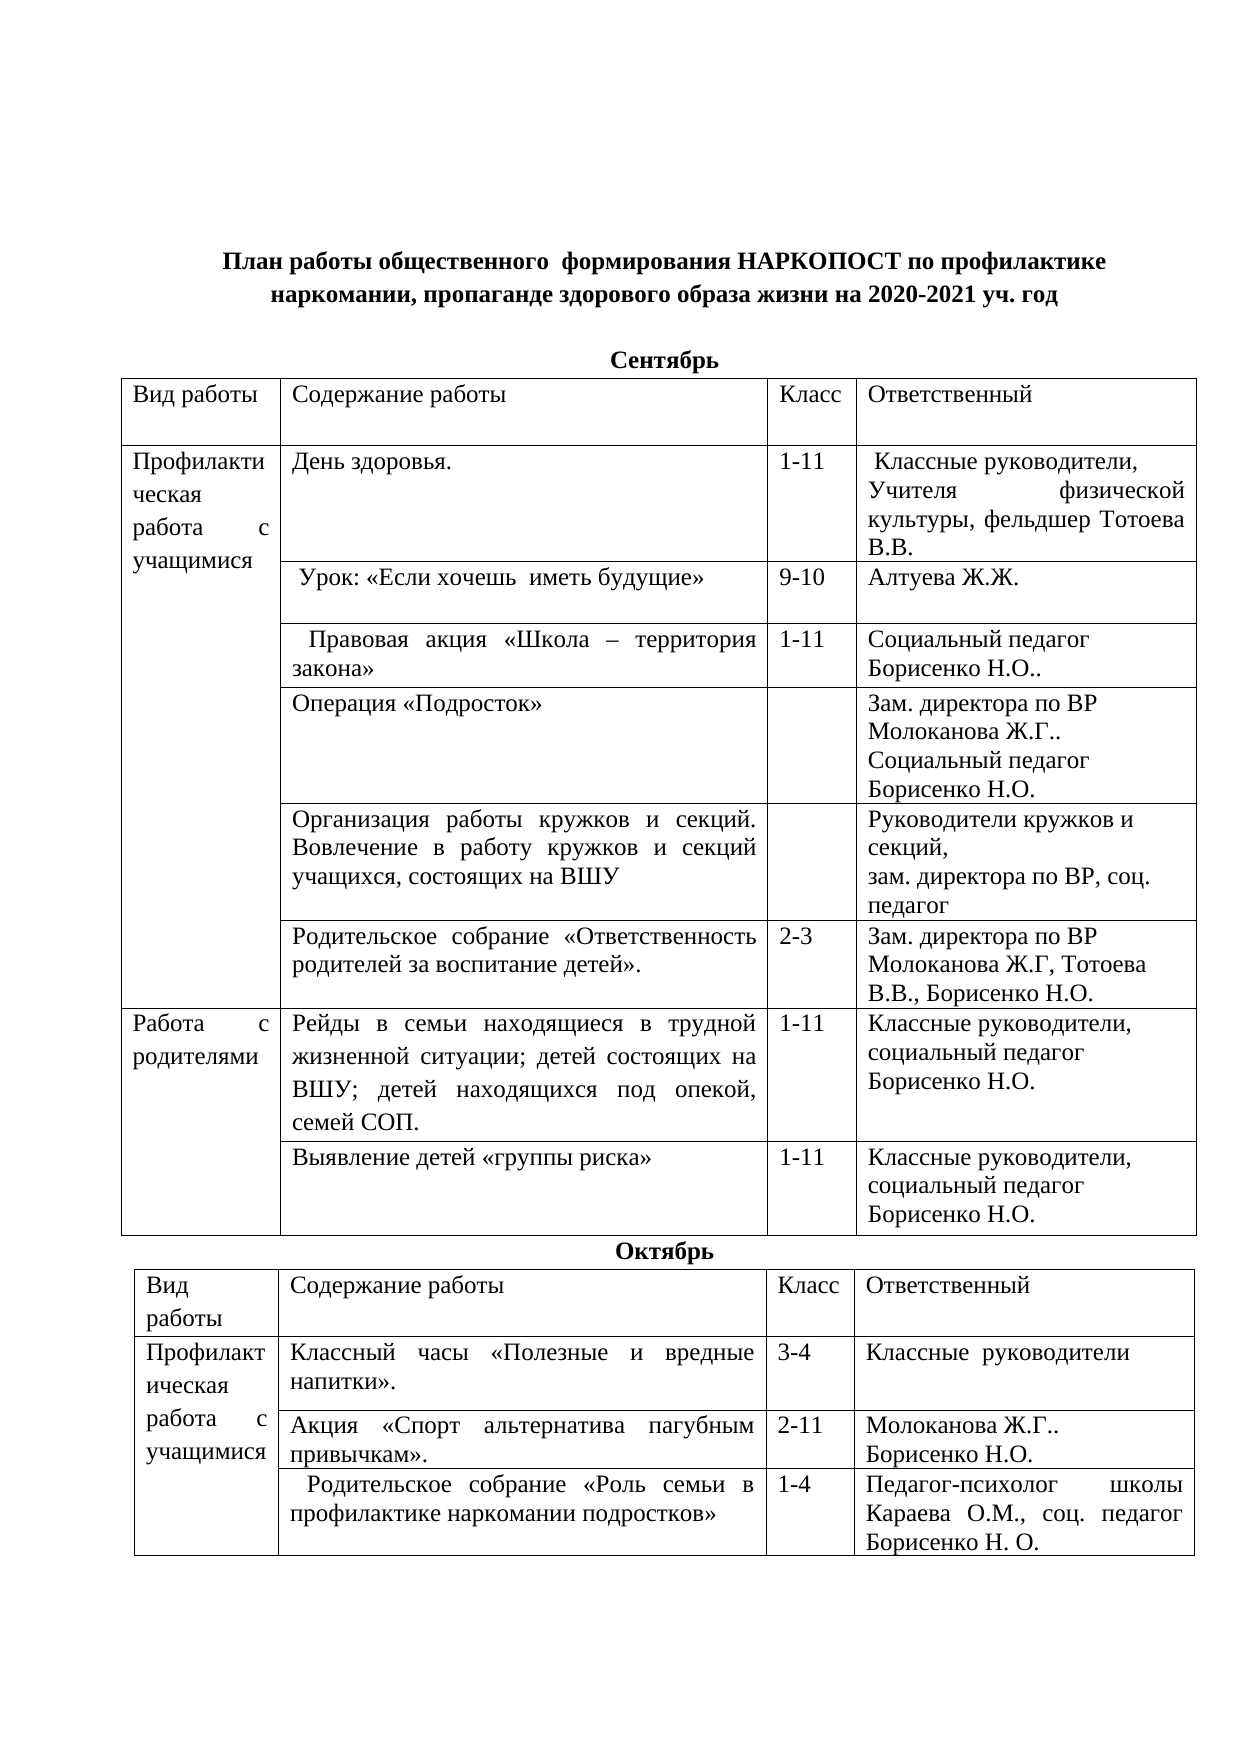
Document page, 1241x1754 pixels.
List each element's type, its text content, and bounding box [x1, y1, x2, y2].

table_cell Классные руководители, социальный педагог Борисенко Н.О. [857, 1009, 1196, 1141]
table_header Содержание работы [279, 1270, 766, 1336]
table_cell 3-4 [767, 1337, 854, 1409]
table_header Ответственный [857, 379, 1196, 445]
table_cell 2-11 [767, 1411, 854, 1468]
table_cell Рейды в семьи находящиеся в трудной жизненной ситуации; детей состоящих на ВШУ; детей находящихся под опекой, семей СОП. [281, 1009, 767, 1141]
table_cell Классные руководители, Учителя физической культуры, фельдшер Тотоева В.В. [857, 446, 1196, 561]
table_cell Акция «Спорт альтернатива пагубным привычкам». [279, 1411, 766, 1468]
table_cell Правовая акция «Школа – территория закона» [281, 624, 767, 687]
table_cell Родительское собрание «Ответственность родителей за воспитание детей». [281, 921, 767, 1007]
table_header Содержание работы [281, 379, 767, 445]
table_cell [768, 688, 856, 803]
table_cell 2-3 [768, 921, 856, 1007]
table_cell Работа с родителями [122, 1009, 280, 1235]
table_cell День здоровья. [281, 446, 767, 561]
table_cell Классный часы «Полезные и вредные напитки». [279, 1337, 766, 1409]
table_cell Профилактическая работа с учащимися [122, 446, 280, 1007]
table_cell 9-10 [768, 562, 856, 623]
table_cell Руководители кружков и секций, зам. директора по ВР, соц. педагог [857, 804, 1196, 920]
table_header Ответственный [855, 1270, 1194, 1336]
table_cell Классные руководители [855, 1337, 1194, 1409]
table_cell 1-11 [768, 446, 856, 561]
table_cell Зам. директора по ВР Молоканова Ж.Г, Тотоева В.В., Борисенко Н.О. [857, 921, 1196, 1007]
table_cell Урок: «Если хочешь иметь будущие» [281, 562, 767, 623]
table_cell Организация работы кружков и секций. Вовлечение в работу кружков и секций учащихся, состоящих на ВШУ [281, 804, 767, 920]
table_cell Зам. директора по ВР Молоканова Ж.Г.. Социальный педагог Борисенко Н.О. [857, 688, 1196, 803]
table_header Вид работы [135, 1270, 278, 1336]
text Октябрь [177, 1236, 1152, 1265]
table_cell Классные руководители, социальный педагог Борисенко Н.О. [857, 1142, 1196, 1235]
table_cell Родительское собрание «Роль семьи в профилактике наркомании подростков» [279, 1469, 766, 1555]
table_cell 1-11 [768, 1009, 856, 1141]
table_cell Социальный педагог Борисенко Н.О.. [857, 624, 1196, 687]
table_cell Профилактическая работа с учащимися [135, 1337, 278, 1555]
table_cell Педагог-психолог школы Караева О.М., соц. педагог Борисенко Н. О. [855, 1469, 1194, 1555]
table_cell Выявление детей «группы риска» [281, 1142, 767, 1235]
table_header Вид работы [122, 379, 280, 445]
table_header Класс [768, 379, 856, 445]
table_cell Операция «Подросток» [281, 688, 767, 803]
text Сентябрь [177, 345, 1152, 374]
text План работы общественного формирования НАРКОПОСТ по профилактике наркомании, пропаганде здорового образа жизни на 2020-2021 уч. год [177, 246, 1152, 308]
table_cell 1-11 [768, 624, 856, 687]
table_cell 1-4 [767, 1469, 854, 1555]
table_cell [768, 804, 856, 920]
table_cell Алтуева Ж.Ж. [857, 562, 1196, 623]
table_cell 1-11 [768, 1142, 856, 1235]
table_header Класс [767, 1270, 854, 1336]
table_cell Молоканова Ж.Г.. Борисенко Н.О. [855, 1411, 1194, 1468]
